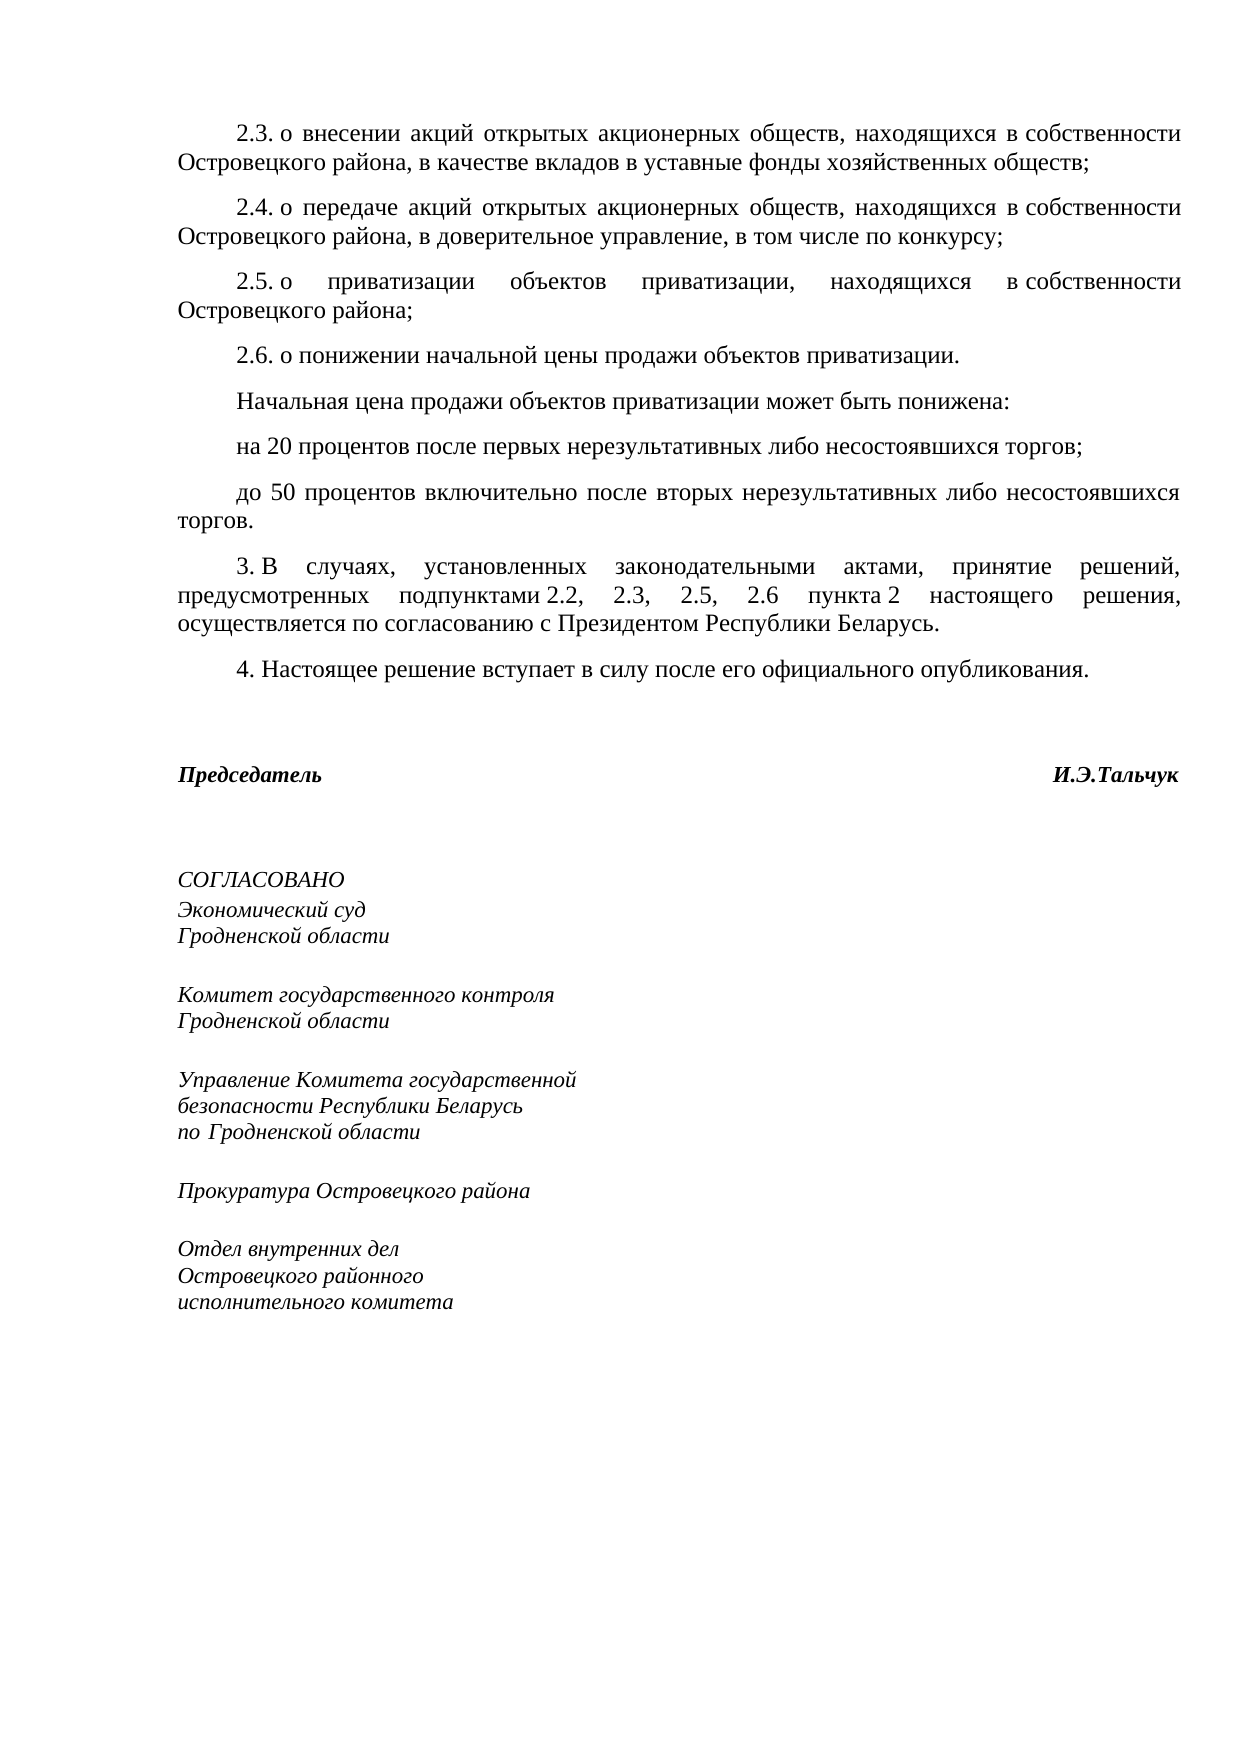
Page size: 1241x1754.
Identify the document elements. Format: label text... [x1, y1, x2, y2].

text до 50 процентов включительно после вторых нерезультативных либо несостоявшихся торгов. [177, 477, 1181, 534]
table_header И.Э.Тальчук [679, 745, 1181, 804]
text 2.3. о внесении акций открытых акционерных обществ, находящихся в собственности Островецкого района, в качестве вкладов в уставные фонды хозяйственных обществ; [177, 118, 1181, 176]
text Комитет государственного контроля Гродненской области [177, 981, 1181, 1033]
text Прокуратура Островецкого района [177, 1177, 1181, 1203]
text Отдел внутренних дел Островецкого районного исполнительного комитета [177, 1235, 1181, 1314]
text 2.6. о понижении начальной цены продажи объектов приватизации. [177, 341, 1181, 369]
table_header Председатель [177, 745, 679, 804]
text на 20 процентов после первых нерезультативных либо несостоявшихся торгов; [177, 431, 1181, 460]
text 2.5. о приватизации объектов приватизации, находящихся в собственности Островецкого района; [177, 266, 1181, 324]
text Начальная цена продажи объектов приватизации может быть понижена: [177, 386, 1181, 415]
text 3. В случаях, установленных законодательными актами, принятие решений, предусмотренных подпунктами 2.2, 2.3, 2.5, 2.6 пункта 2 настоящего решения, осуществляется по согласованию с Президентом Республики Беларусь. [177, 551, 1181, 637]
text 2.4. о передаче акций открытых акционерных обществ, находящихся в собственности Островецкого района, в доверительное управление, в том числе по конкурсу; [177, 192, 1181, 250]
text Управление Комитета государственной безопасности Республики Беларусь по Гродненской области [177, 1066, 1181, 1145]
text СОГЛАСОВАНО [177, 867, 1181, 893]
text Экономический суд Гродненской области [177, 896, 1181, 948]
text 4. Настоящее решение вступает в силу после его официального опубликования. [177, 654, 1181, 683]
